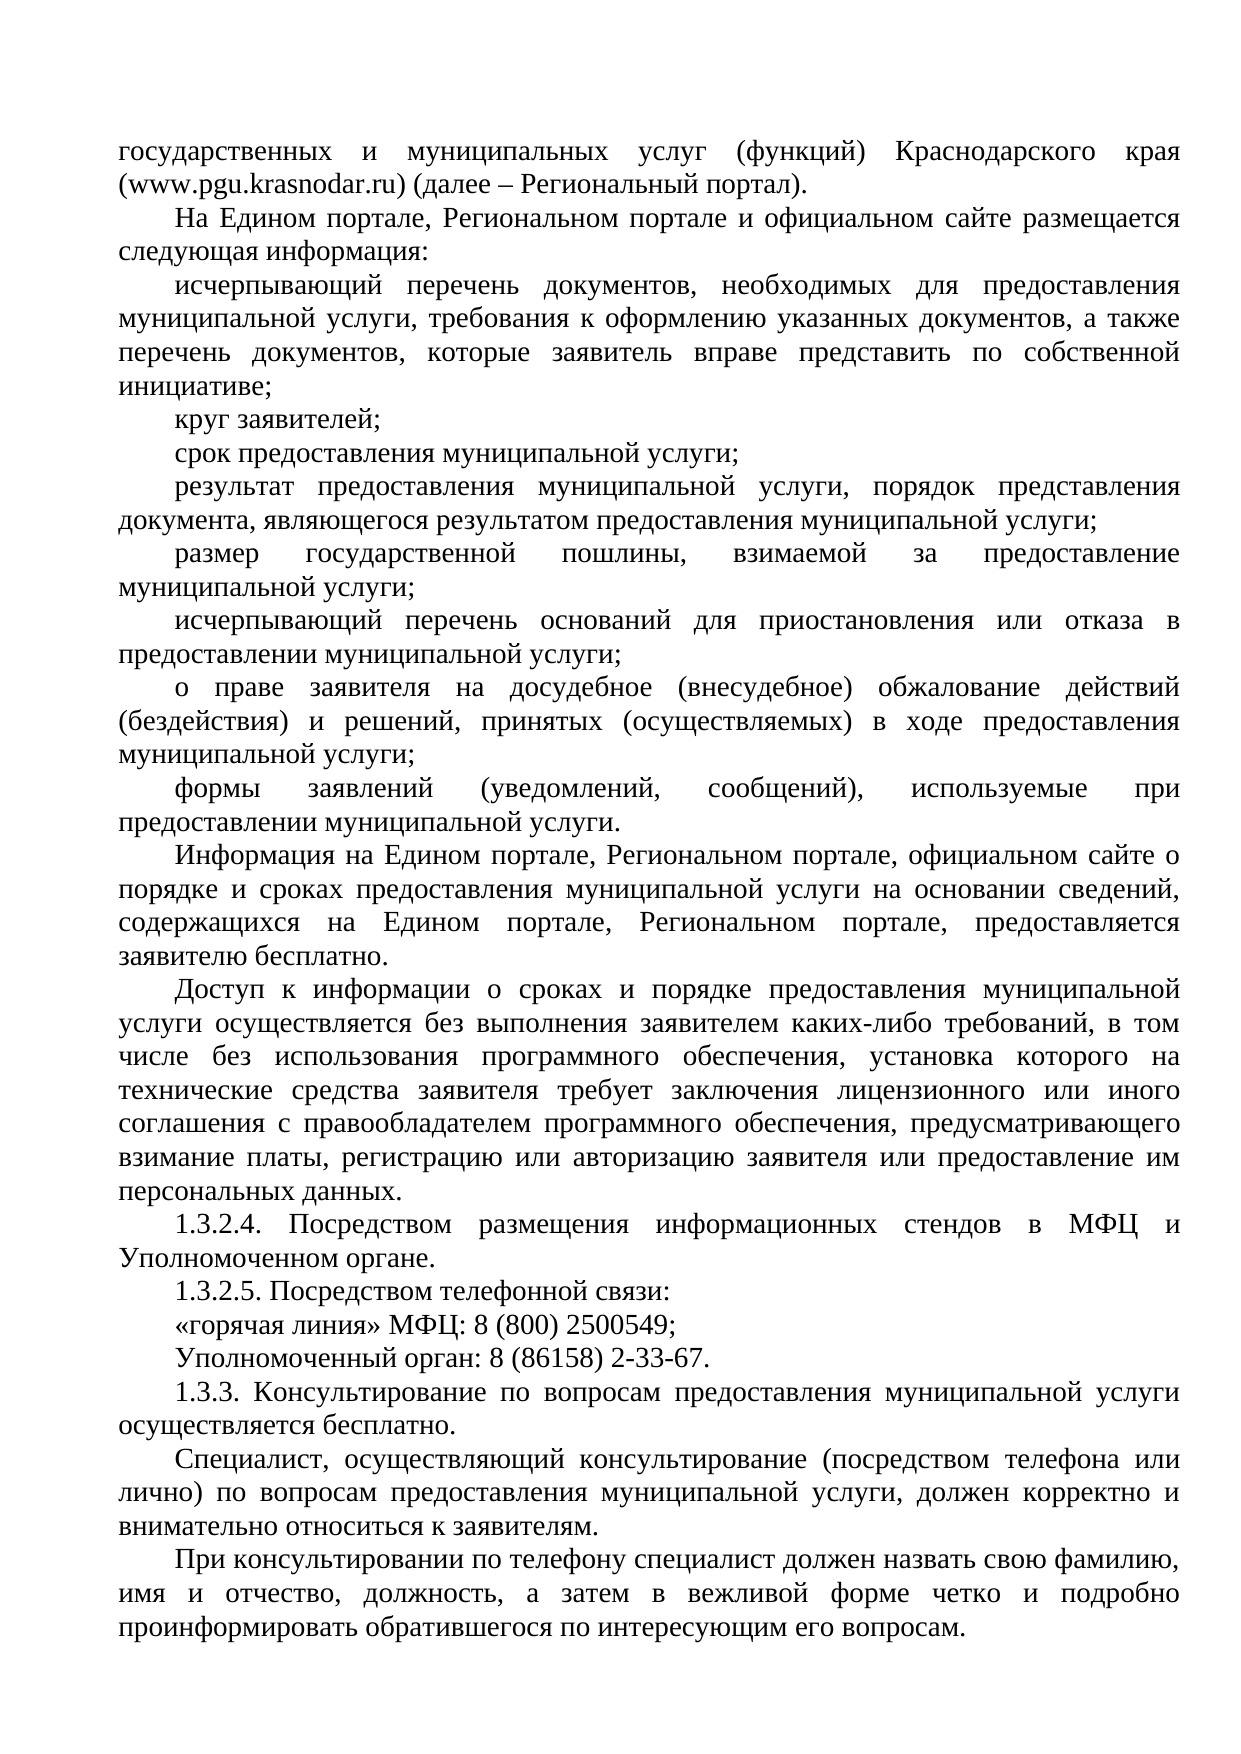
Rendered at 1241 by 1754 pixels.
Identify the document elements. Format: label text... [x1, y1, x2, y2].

text «горячая линия» МФЦ: 8 (800) 2500549; [118, 1307, 1181, 1340]
text Специалист, осуществляющий консультирование (посредством телефона или лично) по вопросам предоставления муниципальной услуги, должен корректно и внимательно относиться к заявителям. [118, 1441, 1181, 1542]
text При консультировании по телефону специалист должен назвать свою фамилию, имя и отчество, должность, а затем в вежливой форме четко и подробно проинформировать обратившегося по интересующим его вопросам. [118, 1542, 1181, 1642]
text На Едином портале, Региональном портале и официальном сайте размещается следующая информация: [118, 200, 1181, 267]
text 1.3.2.4. Посредством размещения информационных стендов в МФЦ и Уполномоченном органе. [118, 1206, 1181, 1273]
text Уполномоченный орган: 8 (86158) 2-33-67. [118, 1340, 1181, 1374]
text срок предоставления муниципальной услуги; [118, 435, 1181, 468]
text Информация на Едином портале, Региональном портале, официальном сайте о порядке и сроках предоставления муниципальной услуги на основании сведений, содержащихся на Едином портале, Региональном портале, предоставляется заявителю бесплатно. [118, 837, 1181, 971]
text 1.3.2.5. Посредством телефонной связи: [118, 1273, 1181, 1307]
text формы заявлений (уведомлений, сообщений), используемые при предоставлении муниципальной услуги. [118, 770, 1181, 837]
text размер государственной пошлины, взимаемой за предоставление муниципальной услуги; [118, 535, 1181, 602]
text результат предоставления муниципальной услуги, порядок представления документа, являющегося результатом предоставления муниципальной услуги; [118, 468, 1181, 535]
text исчерпывающий перечень оснований для приостановления или отказа в предоставлении муниципальной услуги; [118, 602, 1181, 669]
text исчерпывающий перечень документов, необходимых для предоставления муниципальной услуги, требования к оформлению указанных документов, а также перечень документов, которые заявитель вправе представить по собственной инициативе; [118, 267, 1181, 401]
text Доступ к информации о сроках и порядке предоставления муниципальной услуги осуществляется без выполнения заявителем каких-либо требований, в том числе без использования программного обеспечения, установка которого на технические средства заявителя требует заключения лицензионного или иного соглашения с правообладателем программного обеспечения, предусматривающего взимание платы, регистрацию или авторизацию заявителя или предоставление им персональных данных. [118, 971, 1181, 1206]
text о праве заявителя на досудебное (внесудебное) обжалование действий (бездействия) и решений, принятых (осуществляемых) в ходе предоставления муниципальной услуги; [118, 669, 1181, 770]
text круг заявителей; [118, 401, 1181, 435]
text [118, 133, 1181, 200]
text 1.3.3. Консультирование по вопросам предоставления муниципальной услуги осуществляется бесплатно. [118, 1374, 1181, 1441]
